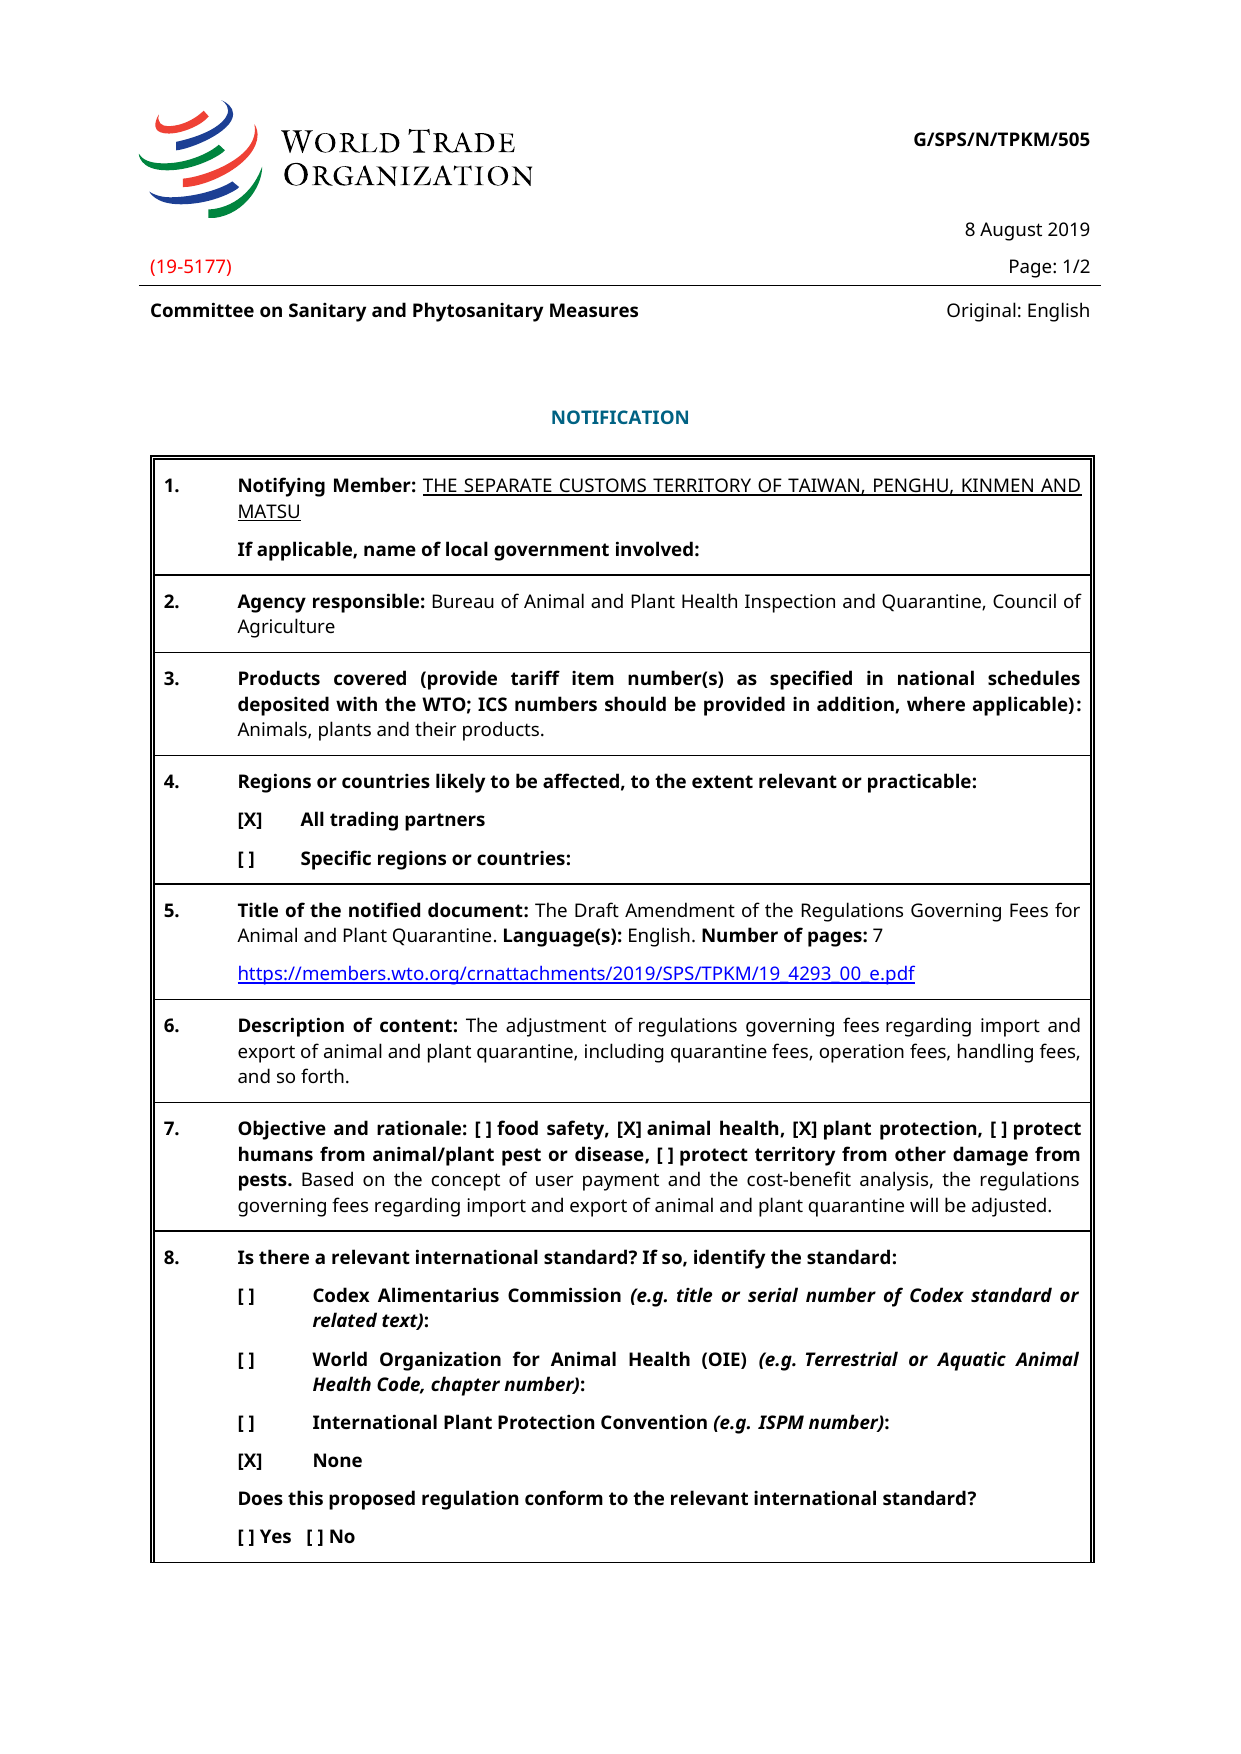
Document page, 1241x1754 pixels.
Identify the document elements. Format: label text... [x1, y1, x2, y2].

table_cell Products covered (provide tariff item number(s) as specified in national schedules deposited with the WTO; ICS numbers should be provided in addition, where applicable): Animals, plants and their products. [226, 653, 1090, 755]
table_header Notifying Member: The Separate Customs Territory of Taiwan, Penghu, Kinmen and Matsu If applicable, name of local government involved: [226, 460, 1090, 574]
table_cell Objective and rationale: [ ] food safety, [X] animal health, [X] plant protection, [ ] protect humans from animal/plant pest or disease, [ ] protect territory from other damage from pests. Based on the concept of user payment and the cost-benefit analysis, the regulations governing fees regarding import and export of animal and plant quarantine will be adjusted. [226, 1103, 1090, 1230]
table_header 1. [155, 460, 226, 574]
title NOTIFICATION [150, 405, 1090, 430]
table_cell 7. [155, 1103, 226, 1230]
table_cell 4. [155, 756, 226, 883]
table_cell Description of content: The adjustment of regulations governing fees regarding import and export of animal and plant quarantine, including quarantine fees, operation fees, handling fees, and so forth. [226, 1000, 1090, 1102]
table_cell 6. [155, 1000, 226, 1102]
table_cell Agency responsible: Bureau of Animal and Plant Health Inspection and Quarantine, Council of Agriculture [226, 576, 1090, 652]
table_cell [226, 1232, 1090, 1561]
table_cell 5. [155, 885, 226, 998]
table_cell 8. [155, 1232, 226, 1561]
table_cell 3. [155, 653, 226, 755]
table_cell Title of the notified document: The Draft Amendment of the Regulations Governing Fees for Animal and Plant Quarantine. Language(s): English. Number of pages: 7 https://members.wto.org/crnattachments/2019/SPS/TPKM/19_4293_00_e.pdf [226, 885, 1090, 998]
table_cell 2. [155, 576, 226, 652]
table_cell Regions or countries likely to be affected, to the extent relevant or practicable: [X] All trading partners [ ] Specific regions or countries: [226, 756, 1090, 883]
